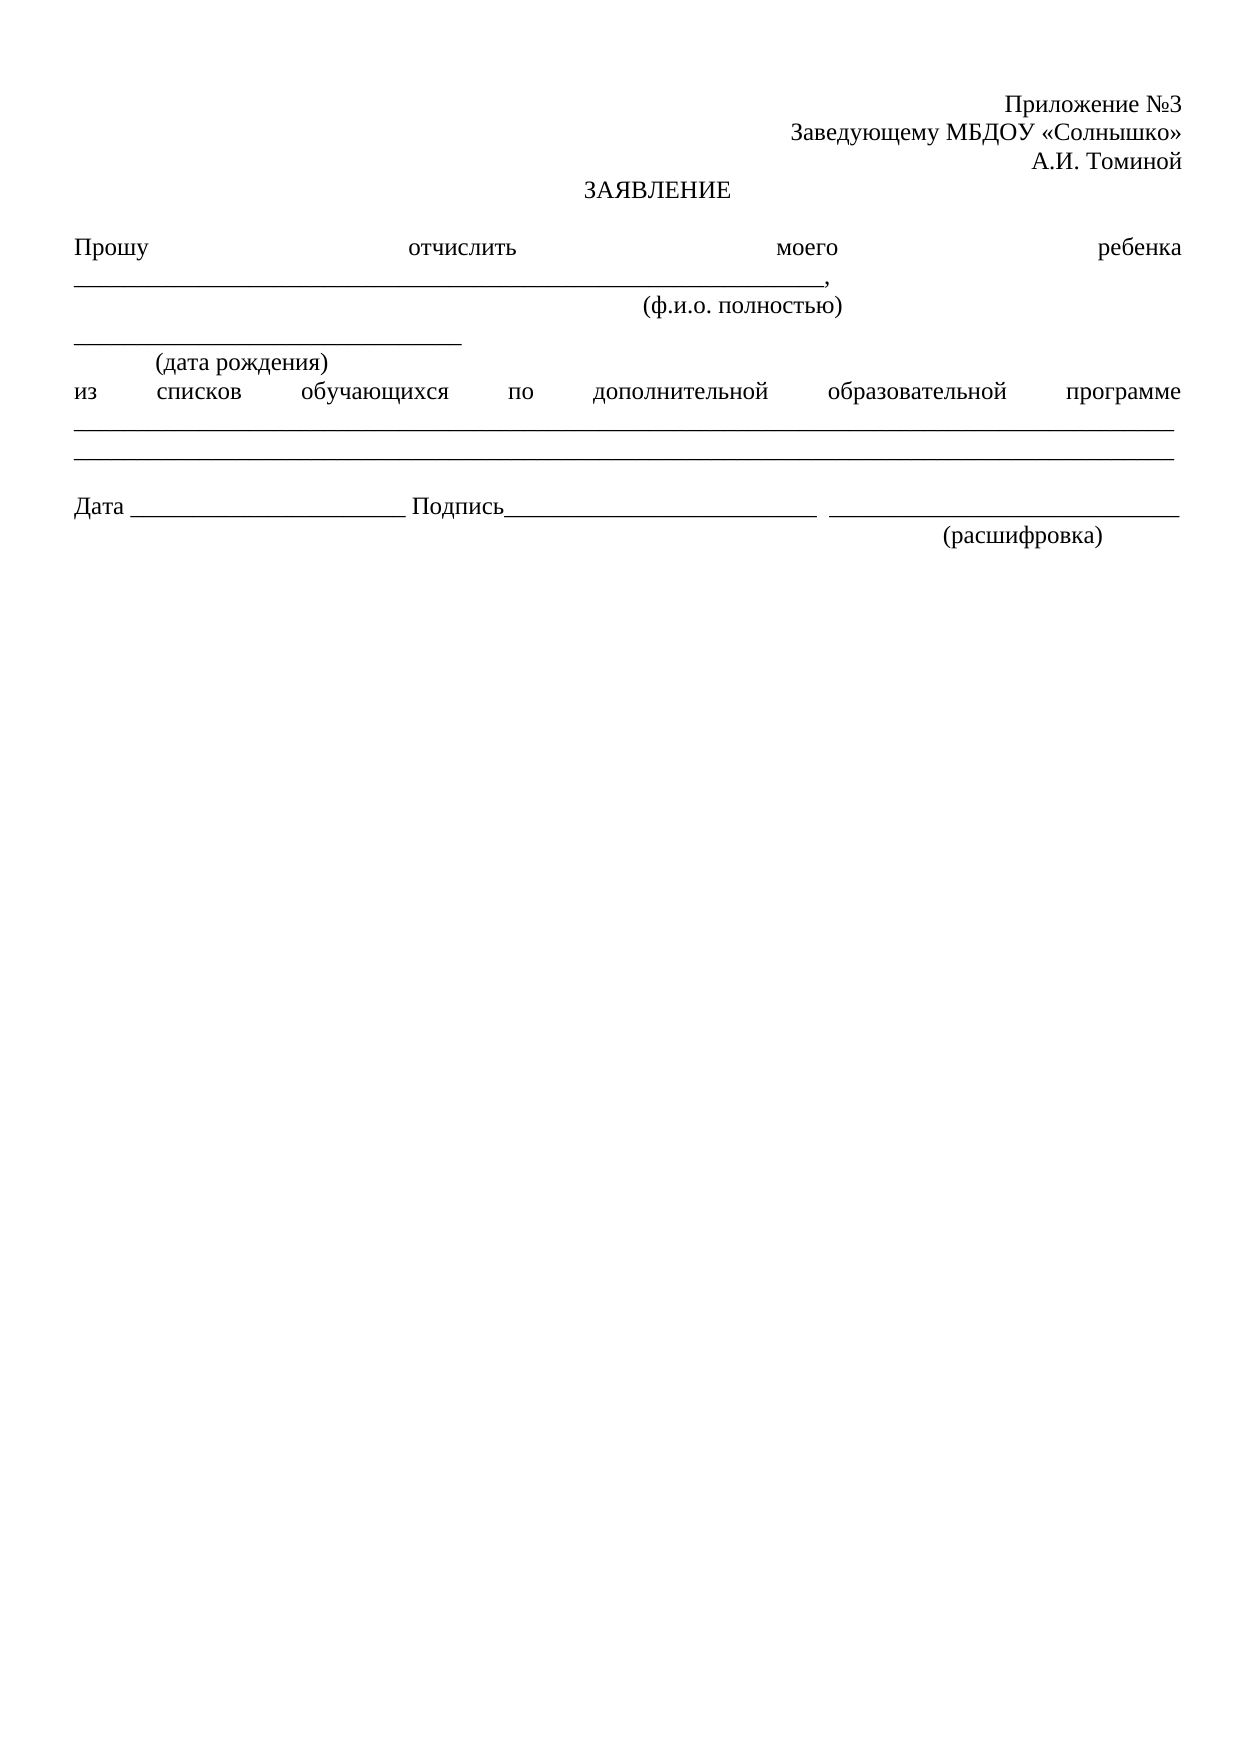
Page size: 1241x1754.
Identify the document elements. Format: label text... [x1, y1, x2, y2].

text А.И. Томиной [74, 146, 1182, 175]
text Заведующему МБДОУ «Солнышко» [74, 117, 1182, 146]
text _______________________________ [74, 319, 1182, 347]
text Дата ______________________ Подпись_________________________ ____________________________ [74, 491, 1182, 520]
text (ф.и.о. полностью) [74, 290, 1182, 319]
text Прошу отчислить моего ребенка ____________________________________________________________, [74, 232, 1182, 290]
text Приложение №3 [74, 89, 1182, 117]
text ЗАЯВЛЕНИЕ [74, 175, 1182, 204]
text из списков обучающихся по дополнительной образовательной программе ________________________________________________________________________________________ [74, 376, 1182, 434]
text ________________________________________________________________________________________ [74, 434, 1182, 462]
text (расшифровка) [74, 520, 1182, 549]
text (дата рождения) [74, 347, 1182, 376]
